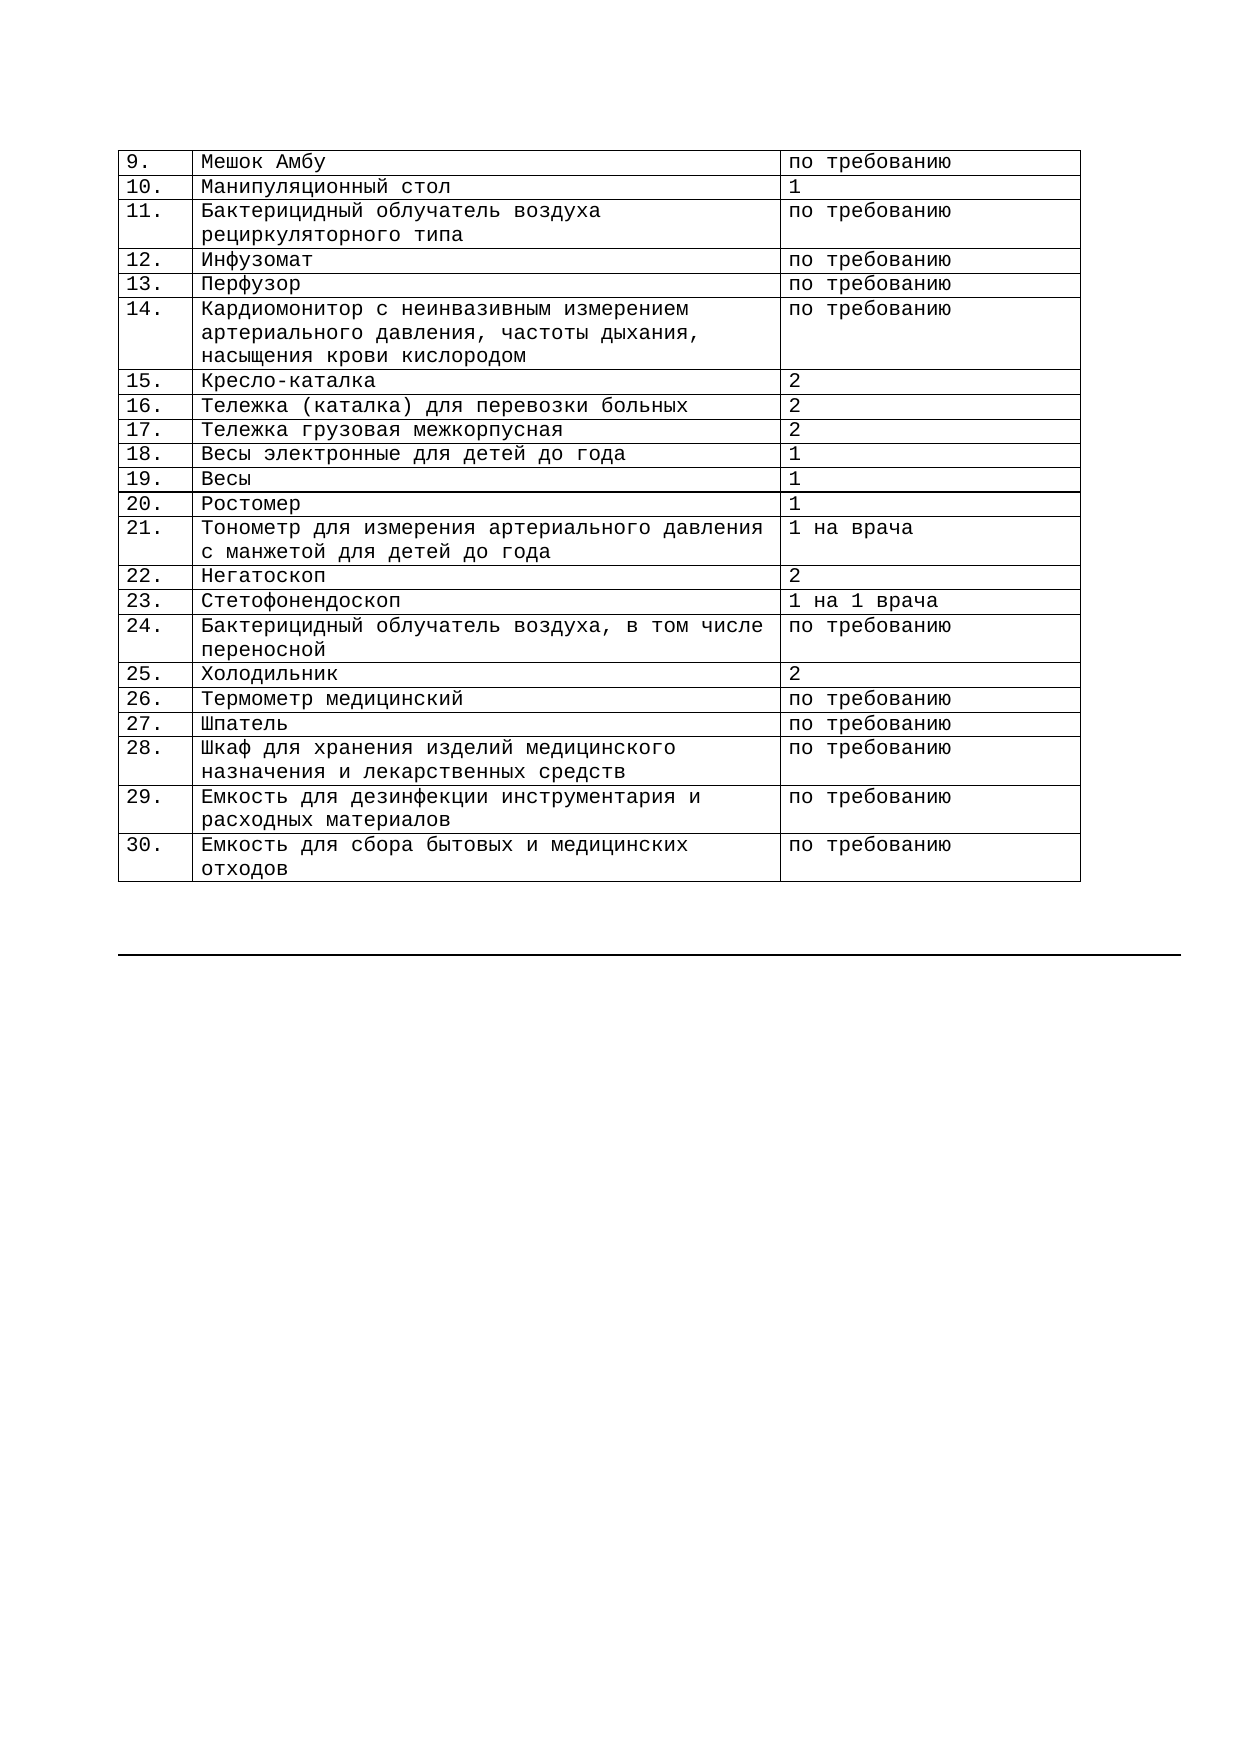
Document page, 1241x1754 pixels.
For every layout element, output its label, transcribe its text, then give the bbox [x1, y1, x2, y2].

table_cell 2 [781, 420, 1080, 443]
table_cell Холодильник [193, 663, 780, 687]
table_cell 19. [119, 468, 192, 491]
table_cell 1 [781, 176, 1080, 199]
table_cell Мешок Амбу [193, 151, 780, 175]
table_cell 12. [119, 249, 192, 272]
table_cell Тонометр для измерения артериального давления с манжетой для детей до года [193, 517, 780, 564]
table_cell Кардиомонитор с неинвазивным измерением артериального давления, частоты дыхания, насыщения крови кислородом [193, 298, 780, 369]
table_cell 2 [781, 395, 1080, 418]
table_cell по требованию [781, 688, 1080, 712]
table_cell 22. [119, 566, 192, 589]
table_cell 20. [119, 493, 192, 516]
table_cell Весы электронные для детей до года [193, 444, 780, 467]
table_cell 23. [119, 590, 192, 614]
table_cell Тележка (каталка) для перевозки больных [193, 395, 780, 418]
table_cell Шпатель [193, 713, 780, 736]
table_cell Перфузор [193, 274, 780, 297]
table_cell 2 [781, 663, 1080, 687]
table_cell 18. [119, 444, 192, 467]
table_cell 26. [119, 688, 192, 712]
table_cell Кресло-каталка [193, 370, 780, 394]
table_cell 24. [119, 615, 192, 662]
table_cell Бактерицидный облучатель воздуха рециркуляторного типа [193, 200, 780, 248]
table_cell 25. [119, 663, 192, 687]
table_cell по требованию [781, 200, 1080, 248]
table_cell 9. [119, 151, 192, 175]
table_cell 10. [119, 176, 192, 199]
table_cell Емкость для сбора бытовых и медицинских отходов [193, 834, 780, 881]
table_cell по требованию [781, 737, 1080, 784]
table_cell 1 на 1 врача [781, 590, 1080, 614]
table_cell Негатоскоп [193, 566, 780, 589]
table_cell 1 [781, 444, 1080, 467]
table_cell по требованию [781, 615, 1080, 662]
table_cell по требованию [781, 151, 1080, 175]
table_cell по требованию [781, 713, 1080, 736]
table_cell Манипуляционный стол [193, 176, 780, 199]
table_cell Ростомер [193, 493, 780, 516]
table_cell 30. [119, 834, 192, 881]
table_cell по требованию [781, 274, 1080, 297]
table_cell Инфузомат [193, 249, 780, 272]
table_cell Термометр медицинский [193, 688, 780, 712]
table_cell Весы [193, 468, 780, 491]
table_cell 14. [119, 298, 192, 369]
table_cell 21. [119, 517, 192, 564]
table_cell по требованию [781, 249, 1080, 272]
table_cell 1 [781, 493, 1080, 516]
table_cell 11. [119, 200, 192, 248]
table_cell 29. [119, 786, 192, 833]
table_cell 16. [119, 395, 192, 418]
table_cell 2 [781, 370, 1080, 394]
table_cell 13. [119, 274, 192, 297]
table_cell по требованию [781, 834, 1080, 881]
table_cell 27. [119, 713, 192, 736]
table_cell по требованию [781, 786, 1080, 833]
table_cell 28. [119, 737, 192, 784]
table_cell 1 на врача [781, 517, 1080, 564]
table_cell Емкость для дезинфекции инструментария и расходных материалов [193, 786, 780, 833]
table_cell 1 [781, 468, 1080, 491]
table_cell Бактерицидный облучатель воздуха, в том числе переносной [193, 615, 780, 662]
table_cell 2 [781, 566, 1080, 589]
table_cell Стетофонендоскоп [193, 590, 780, 614]
table_cell по требованию [781, 298, 1080, 369]
table_cell Тележка грузовая межкорпусная [193, 420, 780, 443]
table_cell 17. [119, 420, 192, 443]
table_cell Шкаф для хранения изделий медицинского назначения и лекарственных средств [193, 737, 780, 784]
table_cell 15. [119, 370, 192, 394]
